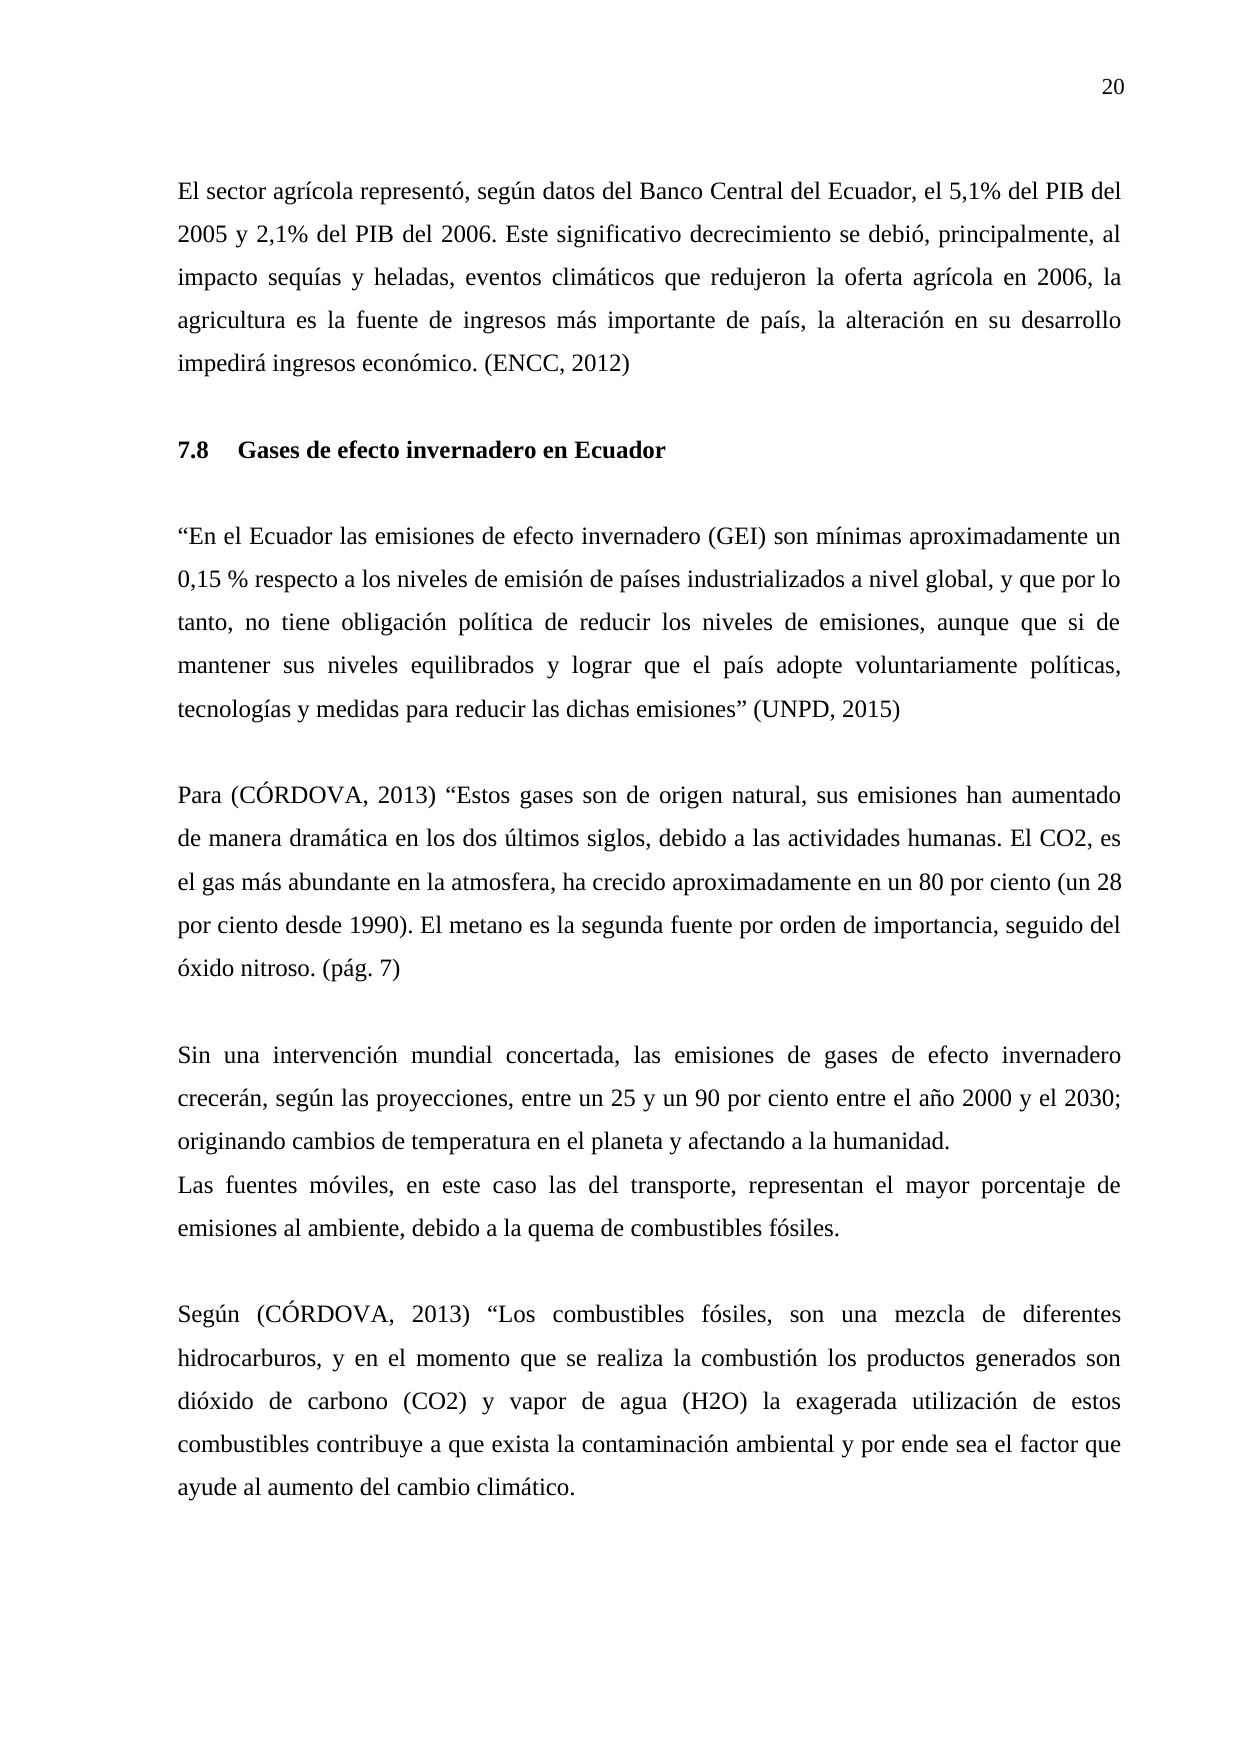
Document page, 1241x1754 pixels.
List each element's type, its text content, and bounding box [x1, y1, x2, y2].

text Sin una intervención mundial concertada, las emisiones de gases de efecto invernadero crecerán, según las proyecciones, entre un 25 y un 90 por ciento entre el año 2000 y el 2030; originando cambios de temperatura en el planeta y afectando a la humanidad. [177, 1040, 1122, 1155]
text “En el Ecuador las emisiones de efecto invernadero (GEI) son mínimas aproximadamente un 0,15 % respecto a los niveles de emisión de países industrializados a nivel global, y que por lo tanto, no tiene obligación política de reducir los niveles de emisiones, aunque que si de mantener sus niveles equilibrados y lograr que el país adopte voluntariamente políticas, tecnologías y medidas para reducir las dichas emisiones” (UNPD, 2015) [177, 521, 1122, 722]
text El sector agrícola representó, según datos del Banco Central del Ecuador, el 5,1% del PIB del 2005 y 2,1% del PIB del 2006. Este significativo decrecimiento se debió, principalmente, al impacto sequías y heladas, eventos climáticos que redujeron la oferta agrícola en 2006, la agricultura es la fuente de ingresos más importante de país, la alteración en su desarrollo impedirá ingresos económico. (ENCC, 2012) [177, 176, 1122, 377]
text Las fuentes móviles, en este caso las del transporte, representan el mayor porcentaje de emisiones al ambiente, debido a la quema de combustibles fósiles. [177, 1170, 1122, 1242]
text Según (CÓRDOVA, 2013) “Los combustibles fósiles, son una mezcla de diferentes hidrocarburos, y en el momento que se realiza la combustión los productos generados son dióxido de carbono (CO2) y vapor de agua (H2O) la exagerada utilización de estos combustibles contribuye a que exista la contaminación ambiental y por ende sea el factor que ayude al aumento del cambio climático. [177, 1299, 1122, 1501]
subtitle Gases de efecto invernadero en Ecuador [177, 435, 1146, 464]
text Para (CÓRDOVA, 2013) “Estos gases son de origen natural, sus emisiones han aumentado de manera dramática en los dos últimos siglos, debido a las actividades humanas. El CO2, es el gas más abundante en la atmosfera, ha crecido aproximadamente en un 80 por ciento (un 28 por ciento desde 1990). El metano es la segunda fuente por orden de importancia, seguido del óxido nitroso. (pág. 7) [177, 780, 1122, 982]
